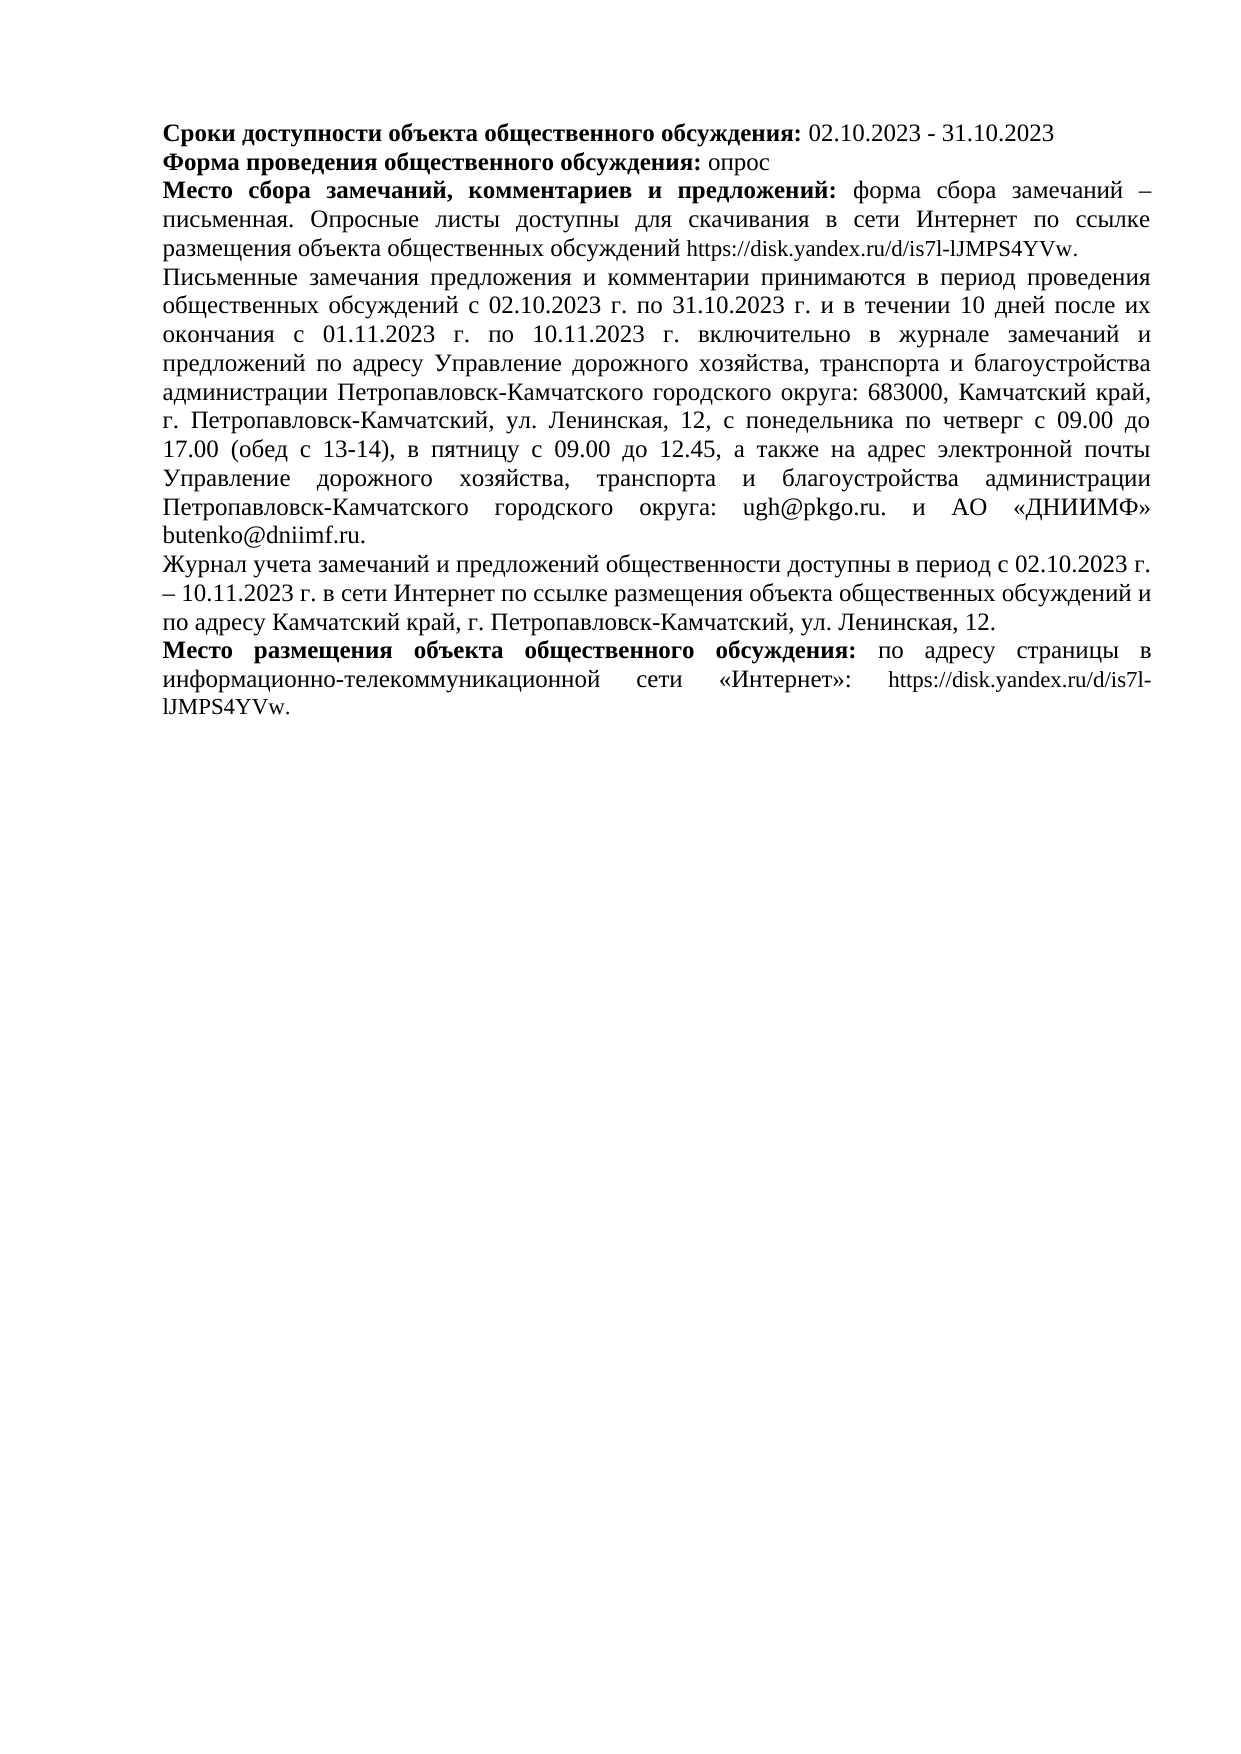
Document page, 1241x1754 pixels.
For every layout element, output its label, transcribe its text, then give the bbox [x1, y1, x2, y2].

text Место сбора замечаний, комментариев и предложений: форма сбора замечаний – письменная. Опросные листы доступны для скачивания в сети Интернет по ссылке размещения объекта общественных обсуждений https://disk.yandex.ru/d/is7l-lJMPS4YVw. [162, 176, 1152, 262]
text Письменные замечания предложения и комментарии принимаются в период проведения общественных обсуждений с 02.10.2023 г. по 31.10.2023 г. и в течении 10 дней после их окончания с 01.11.2023 г. по 10.11.2023 г. включительно в журнале замечаний и предложений по адресу Управление дорожного хозяйства, транспорта и благоустройства администрации Петропавловск-Камчатского городского округа: 683000, Камчатский край, г. Петропавловск-Камчатский, ул. Ленинская, 12, с понедельника по четверг с 09.00 до 17.00 (обед с 13-14), в пятницу с 09.00 до 12.45, а также на адрес электронной почты Управление дорожного хозяйства, транспорта и благоустройства администрации Петропавловск-Камчатского городского округа: ugh@pkgo.ru. и АО «ДНИИМФ» butenko@dniimf.ru. [162, 262, 1152, 549]
text Сроки доступности объекта общественного обсуждения: 02.10.2023 - 31.10.2023 [162, 118, 1152, 147]
text Место размещения объекта общественного обсуждения: по адресу страницы в информационно-телекоммуникационной сети «Интернет»: https://disk.yandex.ru/d/is7l-lJMPS4YVw. [162, 636, 1152, 719]
text Журнал учета замечаний и предложений общественности доступны в период с 02.10.2023 г. – 10.11.2023 г. в сети Интернет по ссылке размещения объекта общественных обсуждений и по адресу Камчатский край, г. Петропавловск-Камчатский, ул. Ленинская, 12. [162, 549, 1152, 636]
text Форма проведения общественного обсуждения: опрос [162, 147, 1152, 176]
